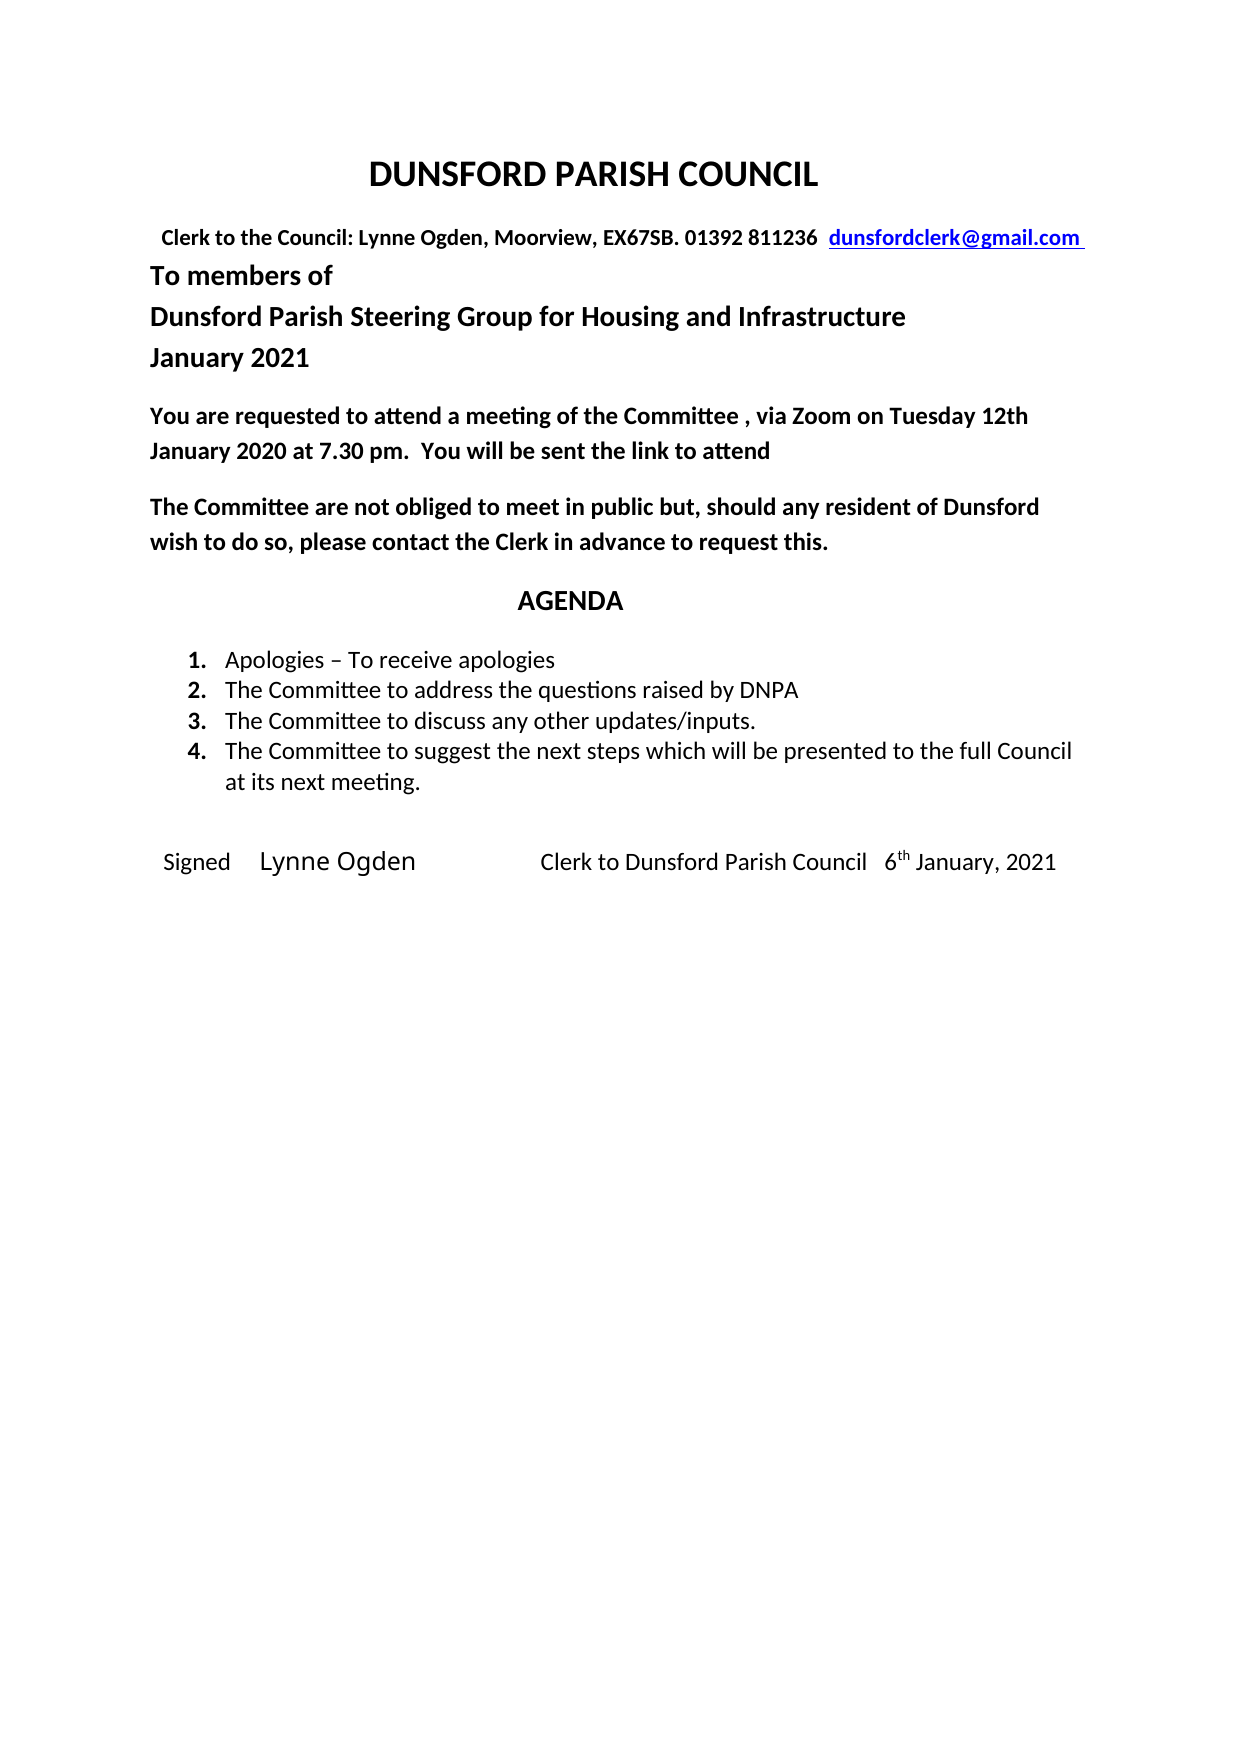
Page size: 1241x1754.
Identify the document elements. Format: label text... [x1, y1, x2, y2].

text AGENDA [150, 582, 1090, 618]
text Clerk to the Council: Lynne Ogden, Moorview, EX67SB. 01392 811236 dunsfordclerk@gmail.com To members of Dunsford Parish Steering Group for Housing and Infrastructure January 2021 [150, 223, 1090, 374]
list Apologies – To receive apologies [187, 644, 1090, 674]
text You are requested to attend a meeting of the Committee , via Zoom on Tuesday 12th January 2020 at 7.30 pm. You will be sent the link to attend [150, 401, 1090, 466]
list The Committee to discuss any other updates/inputs. [187, 705, 1090, 736]
list The Committee to suggest the next steps which will be presented to the full Council at its next meeting. [187, 736, 1090, 797]
list The Committee to address the questions raised by DNPA [187, 674, 1090, 705]
text The Committee are not obliged to meet in public but, should any resident of Dunsford wish to do so, please contact the Clerk in advance to request this. [150, 491, 1090, 557]
text DUNSFORD PARISH COUNCIL [150, 150, 1090, 196]
text Signed Lynne Ogden Clerk to Dunsford Parish Council 6th January, 2021 [150, 843, 1090, 877]
